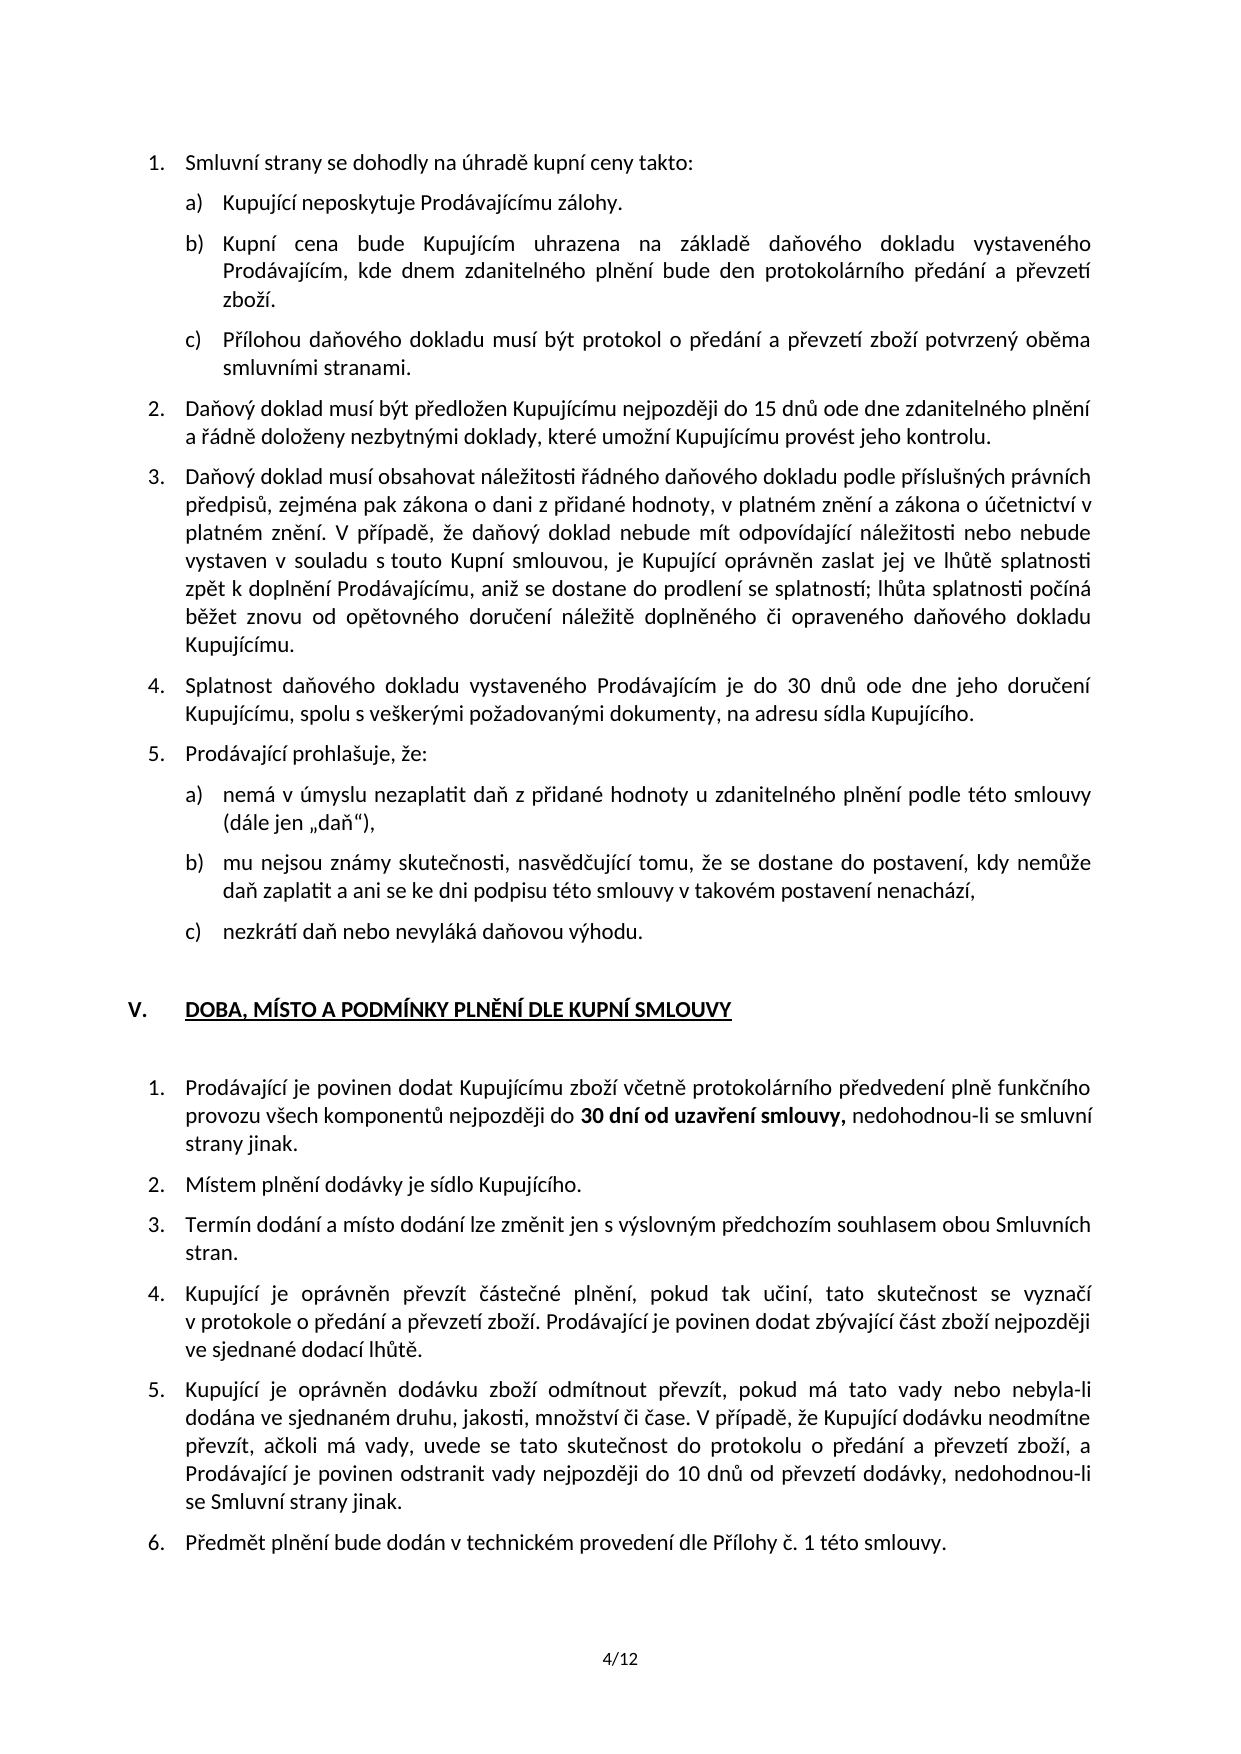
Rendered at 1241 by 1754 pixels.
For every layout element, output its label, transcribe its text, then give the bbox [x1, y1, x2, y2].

list Místem plnění dodávky je sídlo Kupujícího. [148, 1170, 1093, 1198]
list Daňový doklad musí být předložen Kupujícímu nejpozději do 15 dnů ode dne zdanitelného plnění a řádně doloženy nezbytnými doklady, které umožní Kupujícímu provést jeho kontrolu. [148, 394, 1093, 450]
list Termín dodání a místo dodání lze změnit jen s výslovným předchozím souhlasem obou Smluvních stran. [148, 1210, 1093, 1266]
text DOBA, MÍSTO A PODMÍNKY PLNĚNÍ DLE KUPNÍ SMLOUVY [148, 995, 1093, 1023]
list Předmět plnění bude dodán v technickém provedení dle Přílohy č. 1 této smlouvy. [148, 1528, 1093, 1556]
list Prodávající prohlašuje, že: [148, 739, 1093, 767]
list Splatnost daňového dokladu vystaveného Prodávajícím je do 30 dnů ode dne jeho doručení Kupujícímu, spolu s veškerými požadovanými dokumenty, na adresu sídla Kupujícího. [148, 671, 1093, 727]
list Kupní cena bude Kupujícím uhrazena na základě daňového dokladu vystaveného Prodávajícím, kde dnem zdanitelného plnění bude den protokolárního předání a převzetí zboží. [185, 229, 1093, 313]
list nemá v úmyslu nezaplatit daň z přidané hodnoty u zdanitelného plnění podle této smlouvy (dále jen „daň“), [185, 780, 1093, 836]
list nezkrátí daň nebo nevyláká daňovou výhodu. [185, 917, 1093, 945]
list Přílohou daňového dokladu musí být protokol o předání a převzetí zboží potvrzený oběma smluvními stranami. [185, 325, 1093, 381]
list Daňový doklad musí obsahovat náležitosti řádného daňového dokladu podle příslušných právních předpisů, zejména pak zákona o dani z přidané hodnoty, v platném znění a zákona o účetnictví v platném znění. V případě, že daňový doklad nebude mít odpovídající náležitosti nebo nebude vystaven v souladu s touto Kupní smlouvou, je Kupující oprávněn zaslat jej ve lhůtě splatnosti zpět k doplnění Prodávajícímu, aniž se dostane do prodlení se splatností; lhůta splatnosti počíná běžet znovu od opětovného doručení náležitě doplněného či opraveného daňového dokladu Kupujícímu. [148, 462, 1093, 658]
list mu nejsou známy skutečnosti, nasvědčující tomu, že se dostane do postavení, kdy nemůže daň zaplatit a ani se ke dni podpisu této smlouvy v takovém postavení nenachází, [185, 848, 1093, 904]
list Kupující je oprávněn dodávku zboží odmítnout převzít, pokud má tato vady nebo nebyla-li dodána ve sjednaném druhu, jakosti, množství či čase. V případě, že Kupující dodávku neodmítne převzít, ačkoli má vady, uvede se tato skutečnost do protokolu o předání a převzetí zboží, a Prodávající je povinen odstranit vady nejpozději do 10 dnů od převzetí dodávky, nedohodnou-li se Smluvní strany jinak. [148, 1375, 1093, 1515]
list Kupující neposkytuje Prodávajícímu zálohy. [185, 188, 1093, 216]
list Kupující je oprávněn převzít částečné plnění, pokud tak učiní, tato skutečnost se vyznačí v protokole o předání a převzetí zboží. Prodávající je povinen dodat zbývající část zboží nejpozději ve sjednané dodací lhůtě. [148, 1279, 1093, 1363]
list Prodávající je povinen dodat Kupujícímu zboží včetně protokolárního předvedení plně funkčního provozu všech komponentů nejpozději do 30 dní od uzavření smlouvy, nedohodnou-li se smluvní strany jinak. [148, 1073, 1093, 1157]
list Smluvní strany se dohodly na úhradě kupní ceny takto: [148, 148, 1093, 176]
